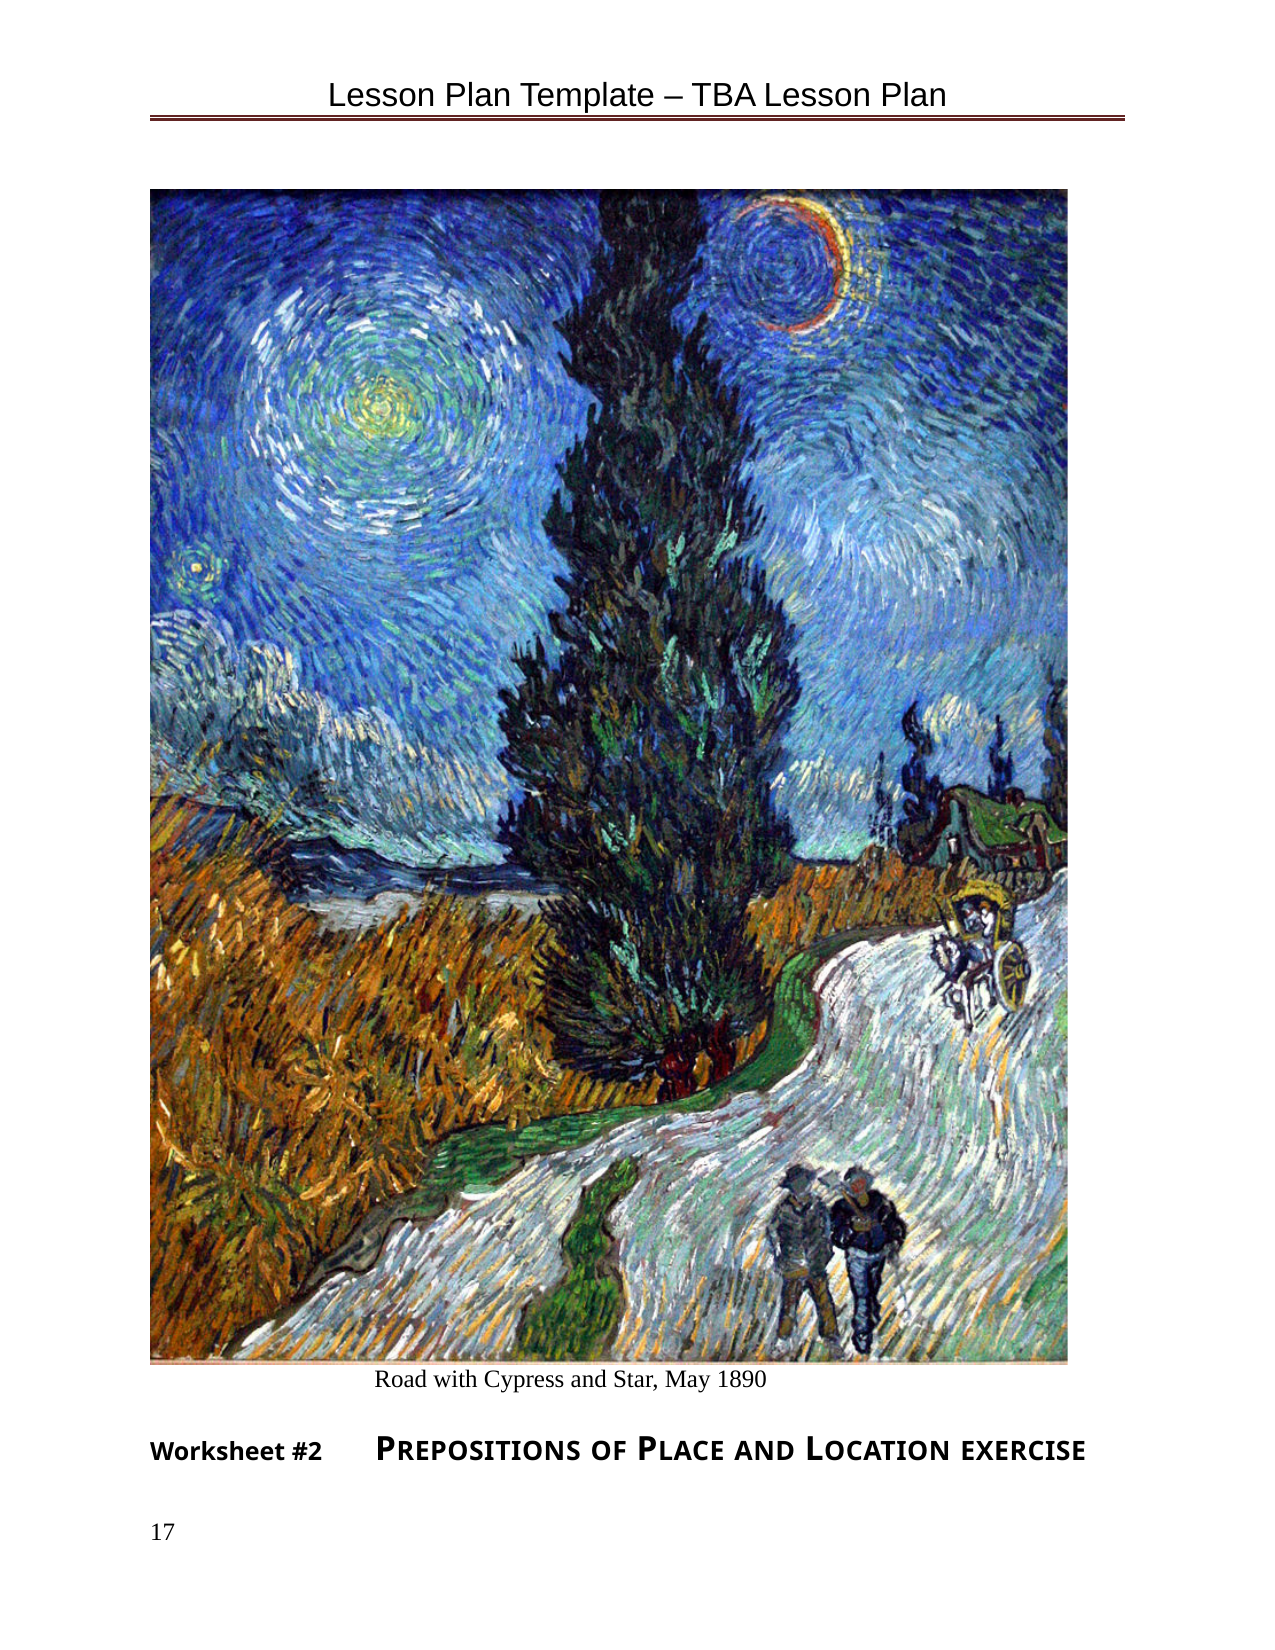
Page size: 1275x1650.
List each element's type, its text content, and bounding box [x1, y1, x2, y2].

text Road with Cypress and Star, May 1890 [150, 1364, 1125, 1393]
picture [150, 189, 1068, 1365]
text Worksheet #2 Prepositions of Place and Location exercise [150, 1424, 1125, 1470]
